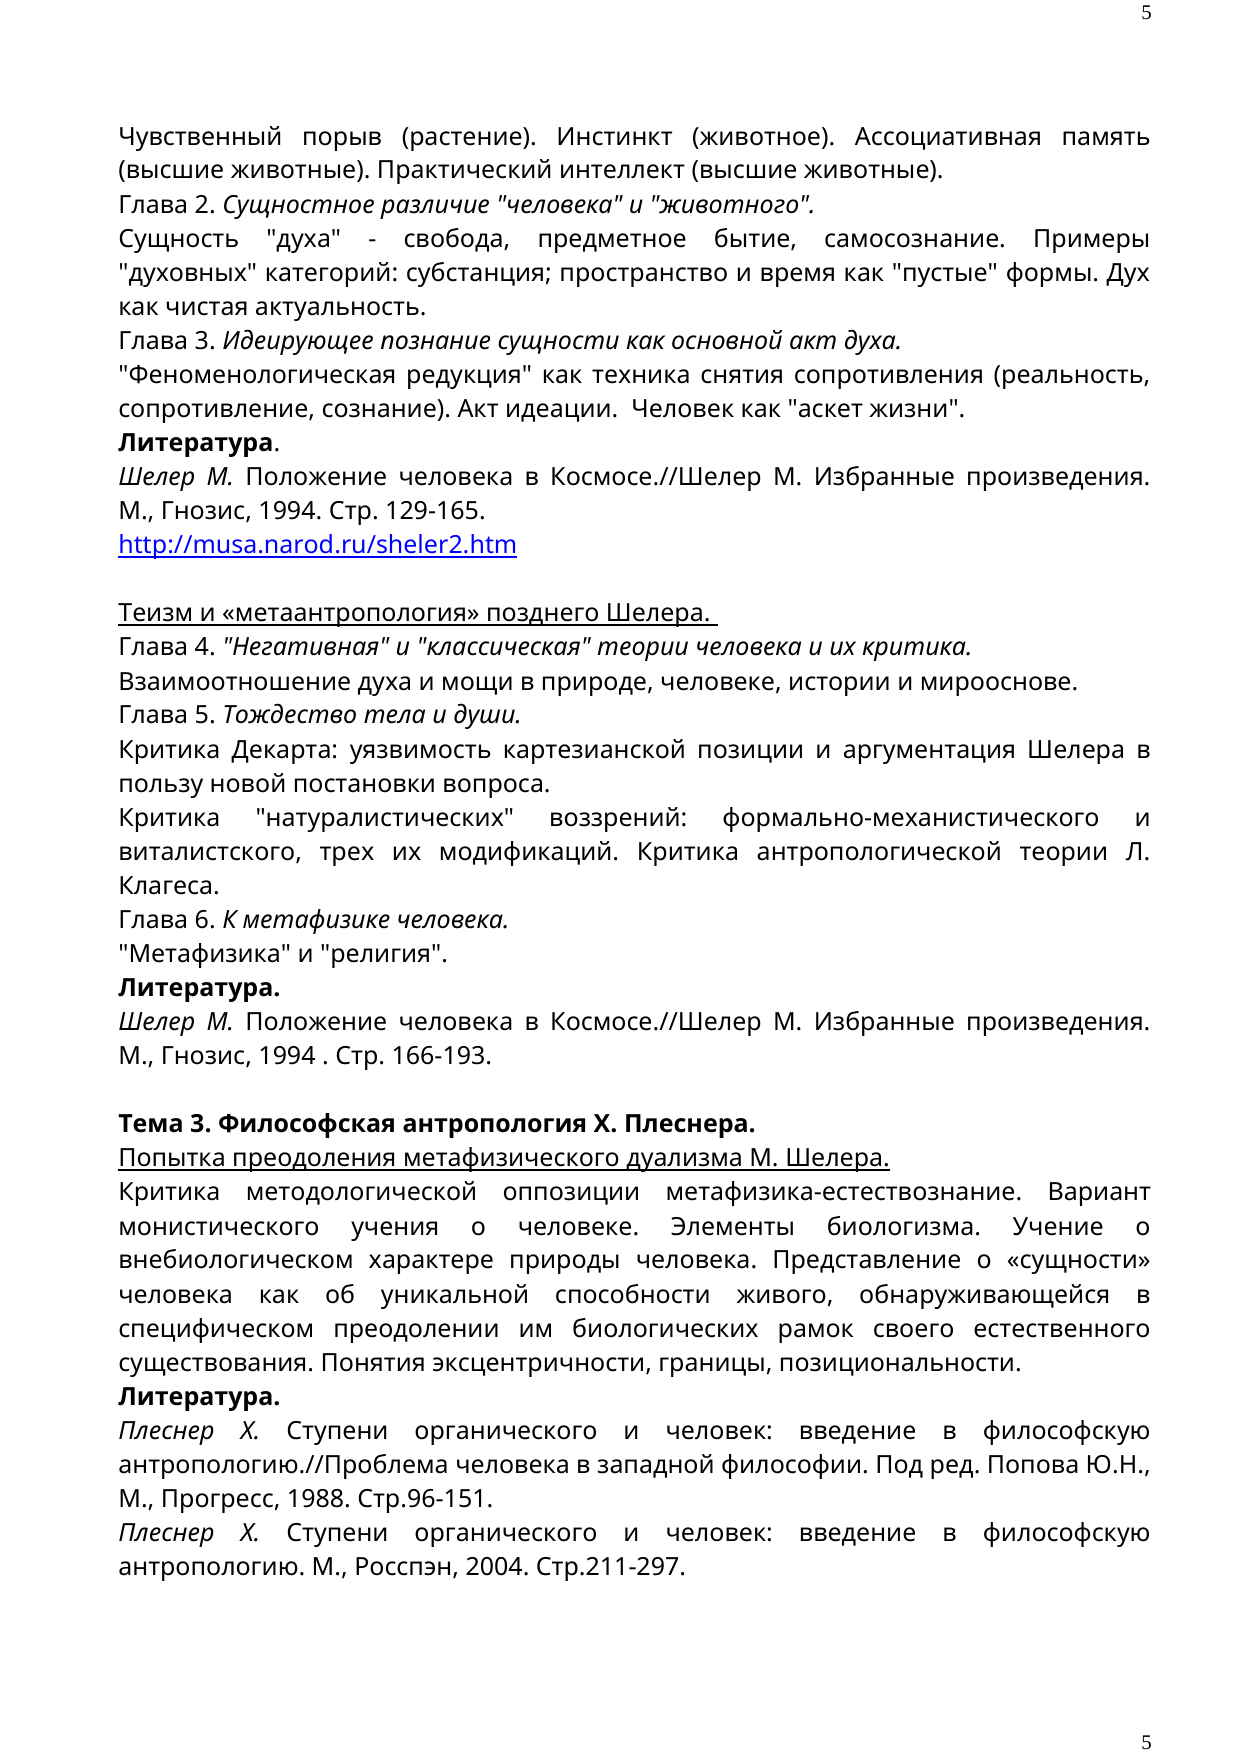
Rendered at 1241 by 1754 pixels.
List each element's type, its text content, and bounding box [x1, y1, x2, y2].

subtitle Глава 6. К метафизике человека. [118, 902, 1152, 936]
text http://musa.narod.ru/sheler2.htm [118, 527, 1152, 561]
text Тема 3. Философская антропология Х. Плеснера. [118, 1106, 1152, 1140]
text Плеснер Х. Ступени органического и человек: введение в философскую антропологию. М., Росспэн, 2004. Стр.211-297. [118, 1515, 1152, 1583]
text Критика Декарта: уязвимость картезианской позиции и аргументация Шелера в пользу новой постановки вопроса. [118, 731, 1152, 799]
text Литература. [118, 970, 1152, 1004]
text Литература. [118, 1378, 1152, 1412]
text "Феноменологическая редукция" как техника снятия сопротивления (реальность, сопротивление, сознание). Акт идеации. Человек как "аскет жизни". [118, 357, 1152, 425]
text Чувственный порыв (растение). Инстинкт (животное). Ассоциативная память (высшие животные). Практический интеллект (высшие животные). [118, 118, 1152, 186]
text Попытка преодоления метафизического дуализма М. Шелера. [118, 1140, 1152, 1174]
text Глава 2. Сущностное различие "человека" и "животного". [118, 186, 1152, 220]
text Критика методологической оппозиции метафизика-естествознание. Вариант монистического учения о человеке. Элементы биологизма. Учение о внебиологическом характере природы человека. Представление о «сущности» человека как об уникальной способности живого, обнаруживающейся в специфическом преодолении им биологических рамок своего естественного существования. Понятия эксцентричности, границы, позициональности. [118, 1174, 1152, 1378]
text Шелер М. Положение человека в Космосе.//Шелер М. Избранные произведения. М., Гнозис, 1994 . Стр. 166-193. [118, 1004, 1152, 1072]
text Шелер М. Положение человека в Космосе.//Шелер М. Избранные произведения. М., Гнозис, 1994. Стр. 129-165. [118, 459, 1152, 527]
text Глава 4. "Негативная" и "классическая" теории человека и их критика. [118, 629, 1152, 663]
text Плеснер Х. Ступени органического и человек: введение в философскую антропологию.//Проблема человека в западной философии. Под ред. Попова Ю.Н., М., Прогресс, 1988. Стр.96-151. [118, 1412, 1152, 1515]
text Критика "натуралистических" воззрений: формально-механистического и виталистского, трех их модификаций. Критика антропологической теории Л. Клагеса. [118, 799, 1152, 902]
text Литература. [118, 425, 1152, 459]
text Глава 3. Идеирующее познание сущности как основной акт духа. [118, 322, 1152, 357]
text Сущность "духа" - свобода, предметное бытие, самосознание. Примеры "духовных" категорий: субстанция; пространство и время как "пустые" формы. Дух как чистая актуальность. [118, 220, 1152, 322]
text Теизм и «метаантропология» позднего Шелера. [118, 595, 1152, 629]
text Взаимоотношение духа и мощи в природе, человеке, истории и мирооснове. [118, 663, 1152, 697]
text Глава 5. Тождество тела и души. [118, 697, 1152, 731]
text "Метафизика" и "религия". [118, 936, 1152, 970]
